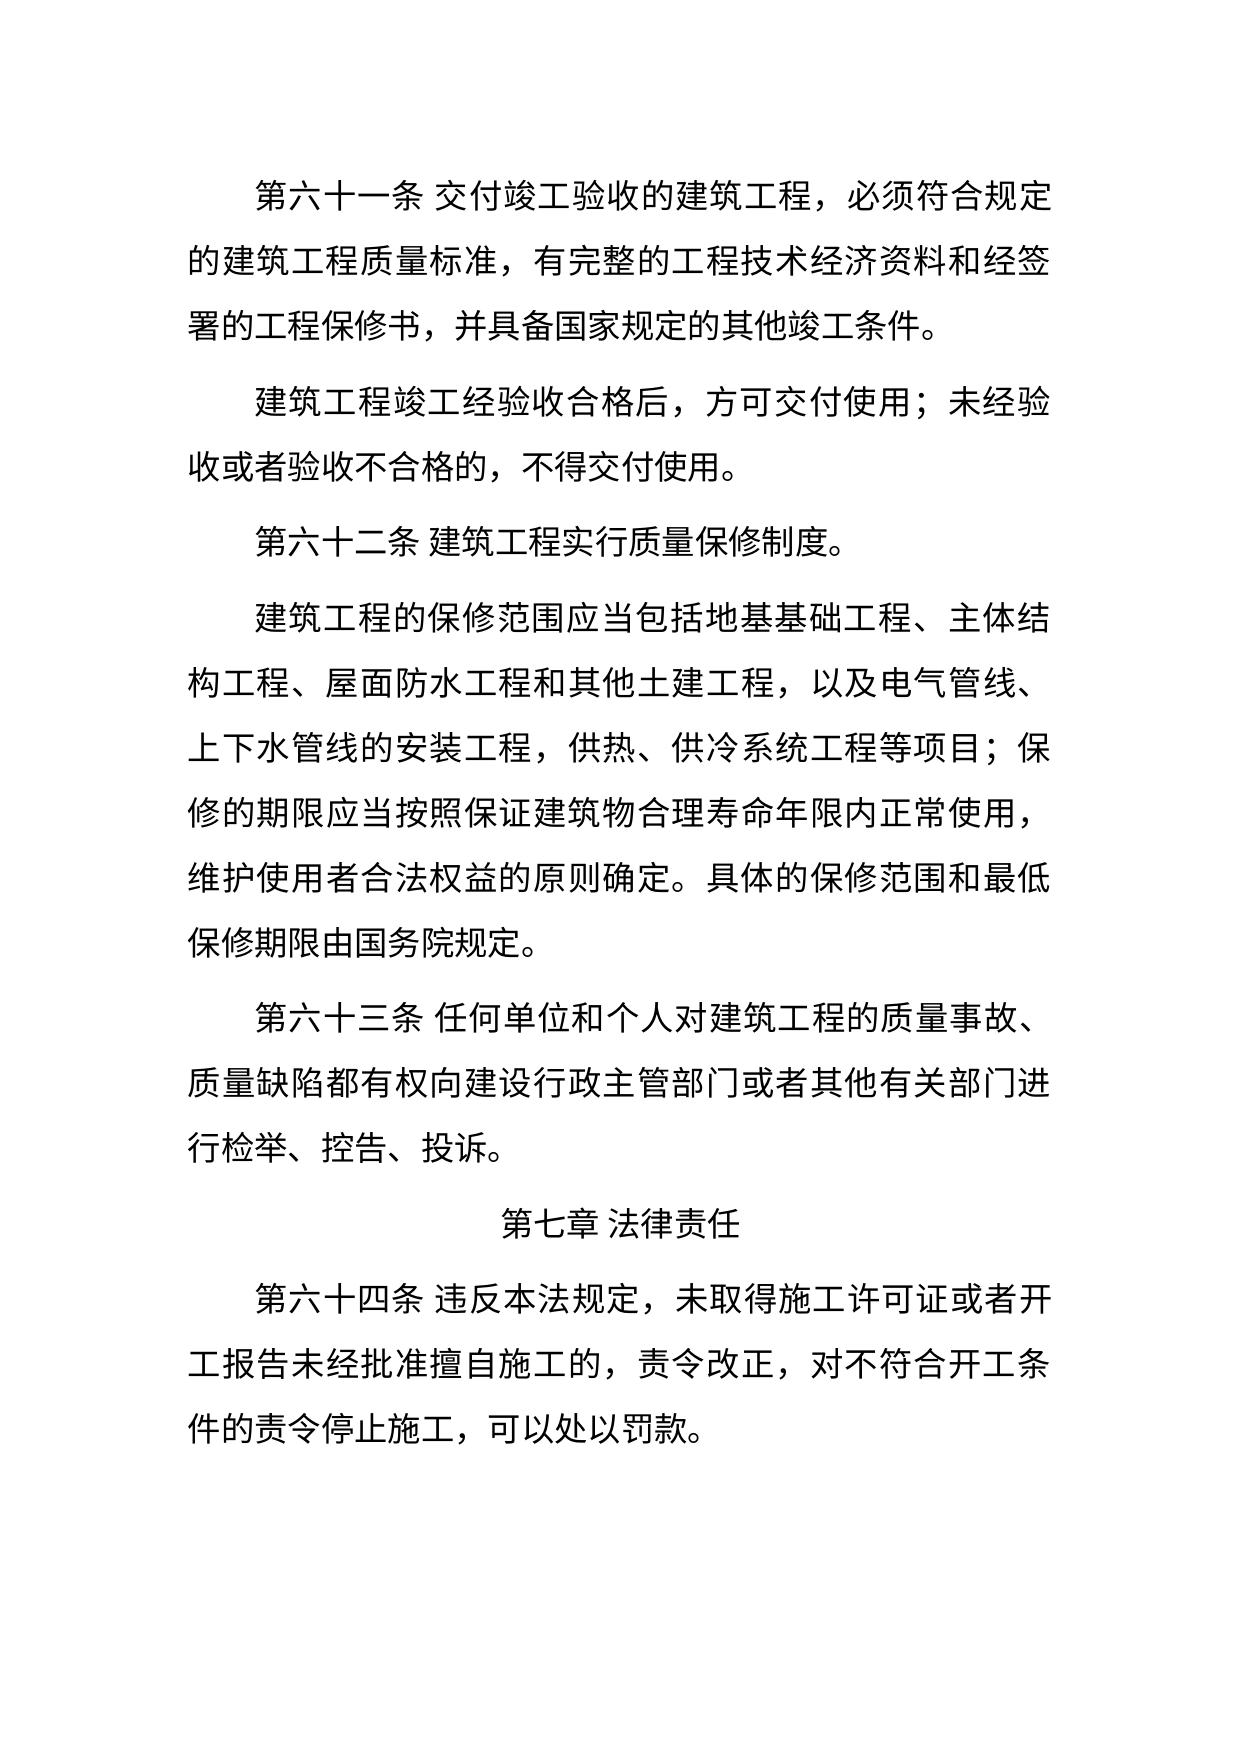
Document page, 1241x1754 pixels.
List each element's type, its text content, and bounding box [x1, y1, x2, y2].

text 第七章 法律责任 [187, 1189, 1053, 1254]
text 建筑工程的保修范围应当包括地基基础工程、主体结构工程、屋面防水工程和其他土建工程，以及电气管线、上下水管线的安装工程，供热、供冷系统工程等项目；保修的期限应当按照保证建筑物合理寿命年限内正常使用，维护使用者合法权益的原则确定。具体的保修范围和最低保修期限由国务院规定。 [187, 583, 1053, 973]
text 第六十四条 违反本法规定，未取得施工许可证或者开工报告未经批准擅自施工的，责令改正，对不符合开工条件的责令停止施工，可以处以罚款。 [187, 1264, 1053, 1459]
text 第六十三条 任何单位和个人对建筑工程的质量事故、质量缺陷都有权向建设行政主管部门或者其他有关部门进行检举、控告、投诉。 [187, 984, 1053, 1179]
text 建筑工程竣工经验收合格后，方可交付使用；未经验收或者验收不合格的，不得交付使用。 [187, 367, 1053, 497]
text 第六十二条 建筑工程实行质量保修制度。 [187, 508, 1053, 573]
text 第六十一条 交付竣工验收的建筑工程，必须符合规定的建筑工程质量标准，有完整的工程技术经济资料和经签署的工程保修书，并具备国家规定的其他竣工条件。 [187, 162, 1053, 357]
